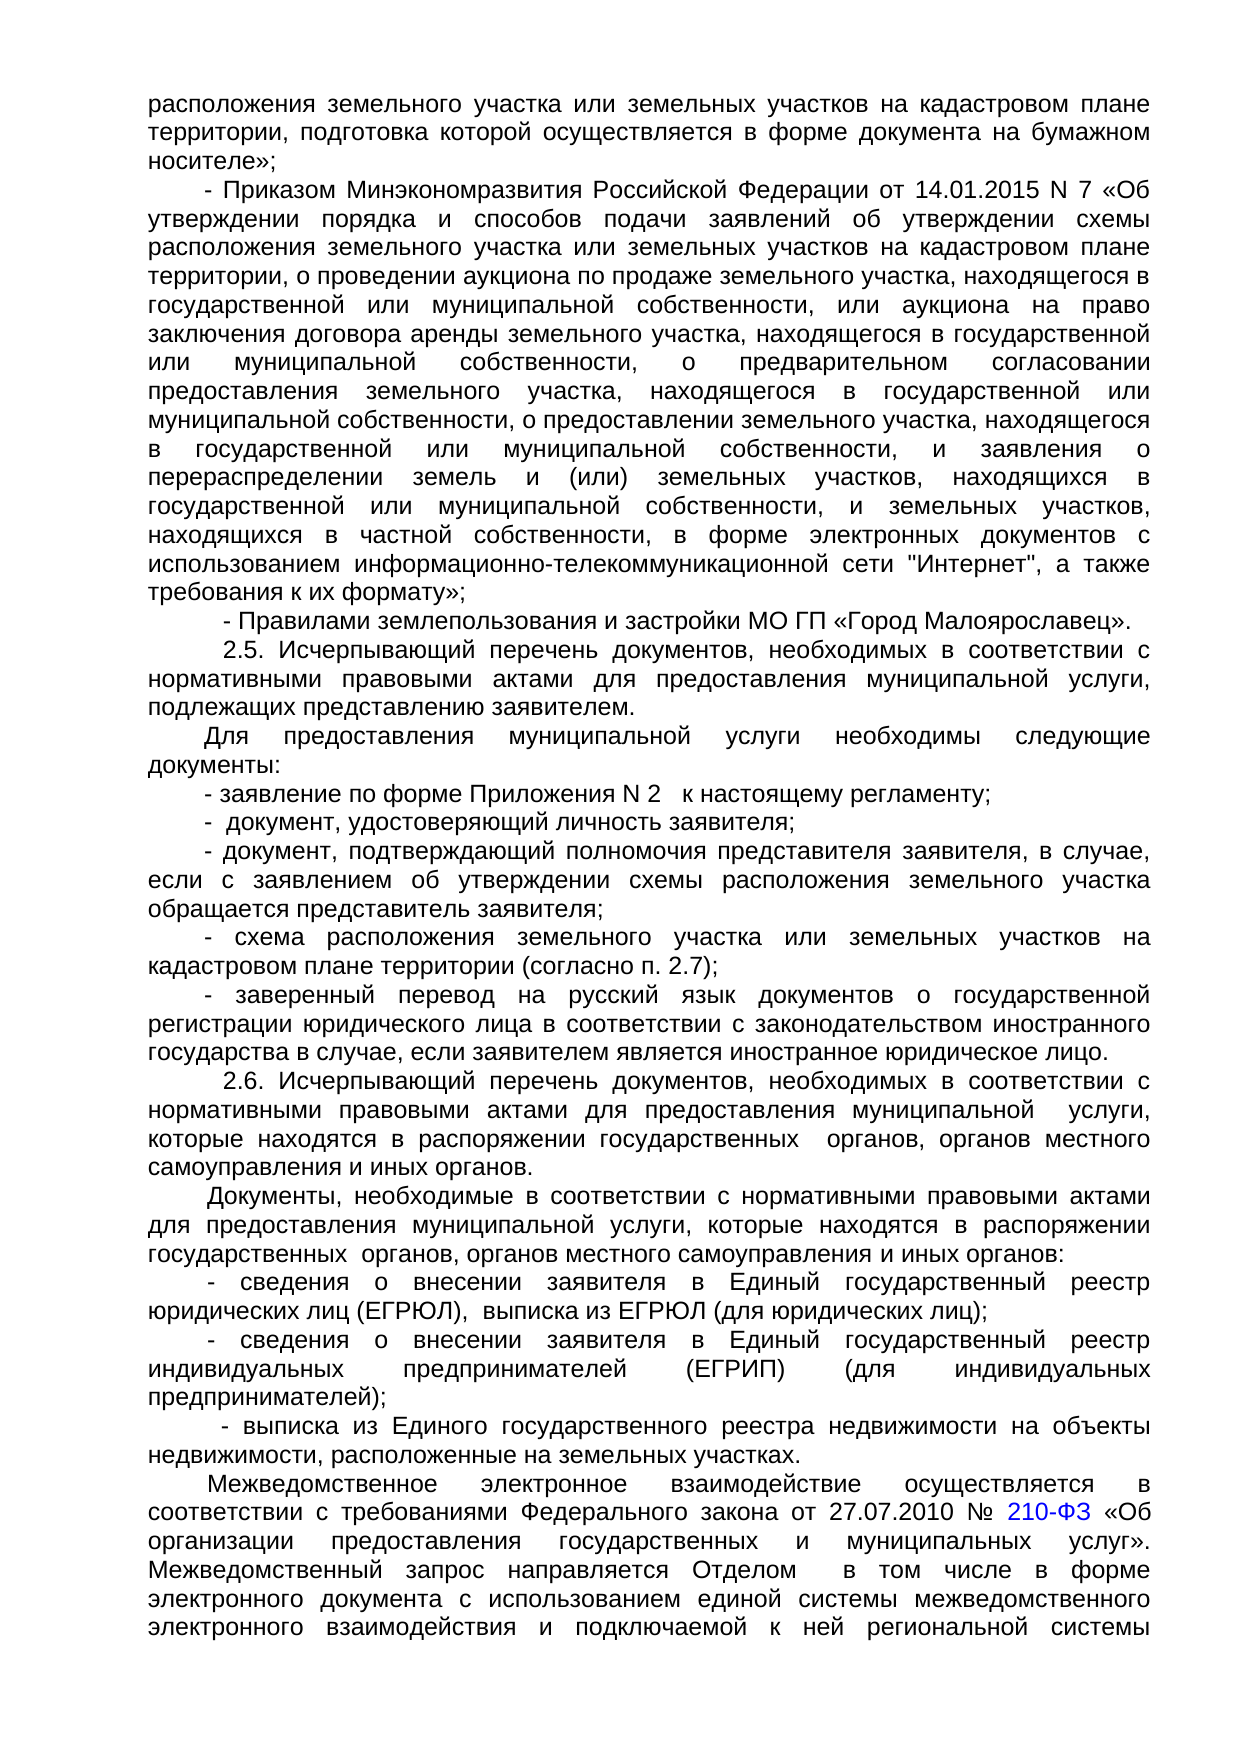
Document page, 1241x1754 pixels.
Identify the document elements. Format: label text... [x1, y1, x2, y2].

text - сведения о внесении заявителя в Единый государственный реестр юридических лиц (ЕГРЮЛ), выписка из ЕГРЮЛ (для юридических лиц); [148, 1267, 1152, 1325]
text Для предоставления муниципальной услуги необходимы следующие документы: [148, 721, 1152, 779]
text - документ, подтверждающий полномочия представителя заявителя, в случае, если с заявлением об утверждении схемы расположения земельного участка обращается представитель заявителя; [148, 836, 1152, 922]
text - выписка из Единого государственного реестра недвижимости на объекты недвижимости, расположенные на земельных участках. [148, 1411, 1152, 1469]
text - схема расположения земельного участка или земельных участков на кадастровом плане территории (согласно п. 2.7); [148, 922, 1152, 980]
text - документ, удостоверяющий личность заявителя; [148, 807, 1152, 836]
text 2.5. Исчерпывающий перечень документов, необходимых в соответствии с нормативными правовыми актами для предоставления муниципальной услуги, подлежащих представлению заявителем. [148, 635, 1152, 721]
text - заверенный перевод на русский язык документов о государственной регистрации юридического лица в соответствии с законодательством иностранного государства в случае, если заявителем является иностранное юридическое лицо. [148, 980, 1152, 1066]
text - Правилами землепользования и застройки МО ГП «Город Малоярославец». [148, 606, 1152, 635]
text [148, 89, 1152, 175]
text 2.6. Исчерпывающий перечень документов, необходимых в соответствии с нормативными правовыми актами для предоставления муниципальной услуги, которые находятся в распоряжении государственных органов, органов местного самоуправления и иных органов. [148, 1066, 1152, 1181]
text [148, 1469, 1152, 1641]
text Документы, необходимые в соответствии с нормативными правовыми актами для предоставления муниципальной услуги, которые находятся в распоряжении государственных органов, органов местного самоуправления и иных органов: [148, 1181, 1152, 1267]
text - сведения о внесении заявителя в Единый государственный реестр индивидуальных предпринимателей (ЕГРИП) (для индивидуальных предпринимателей); [148, 1325, 1152, 1411]
text - Приказом Минэкономразвития Российской Федерации от 14.01.2015 N 7 «Об утверждении порядка и способов подачи заявлений об утверждении схемы расположения земельного участка или земельных участков на кадастровом плане территории, о проведении аукциона по продаже земельного участка, находящегося в государственной или муниципальной собственности, или аукциона на право заключения договора аренды земельного участка, находящегося в государственной или муниципальной собственности, о предварительном согласовании предоставления земельного участка, находящегося в государственной или муниципальной собственности, о предоставлении земельного участка, находящегося в государственной или муниципальной собственности, и заявления о перераспределении земель и (или) земельных участков, находящихся в государственной или муниципальной собственности, и земельных участков, находящихся в частной собственности, в форме электронных документов с использованием информационно-телекоммуникационной сети "Интернет", а также требования к их формату»; [148, 175, 1152, 606]
text - заявление по форме Приложения N 2 к настоящему регламенту; [148, 779, 1152, 807]
